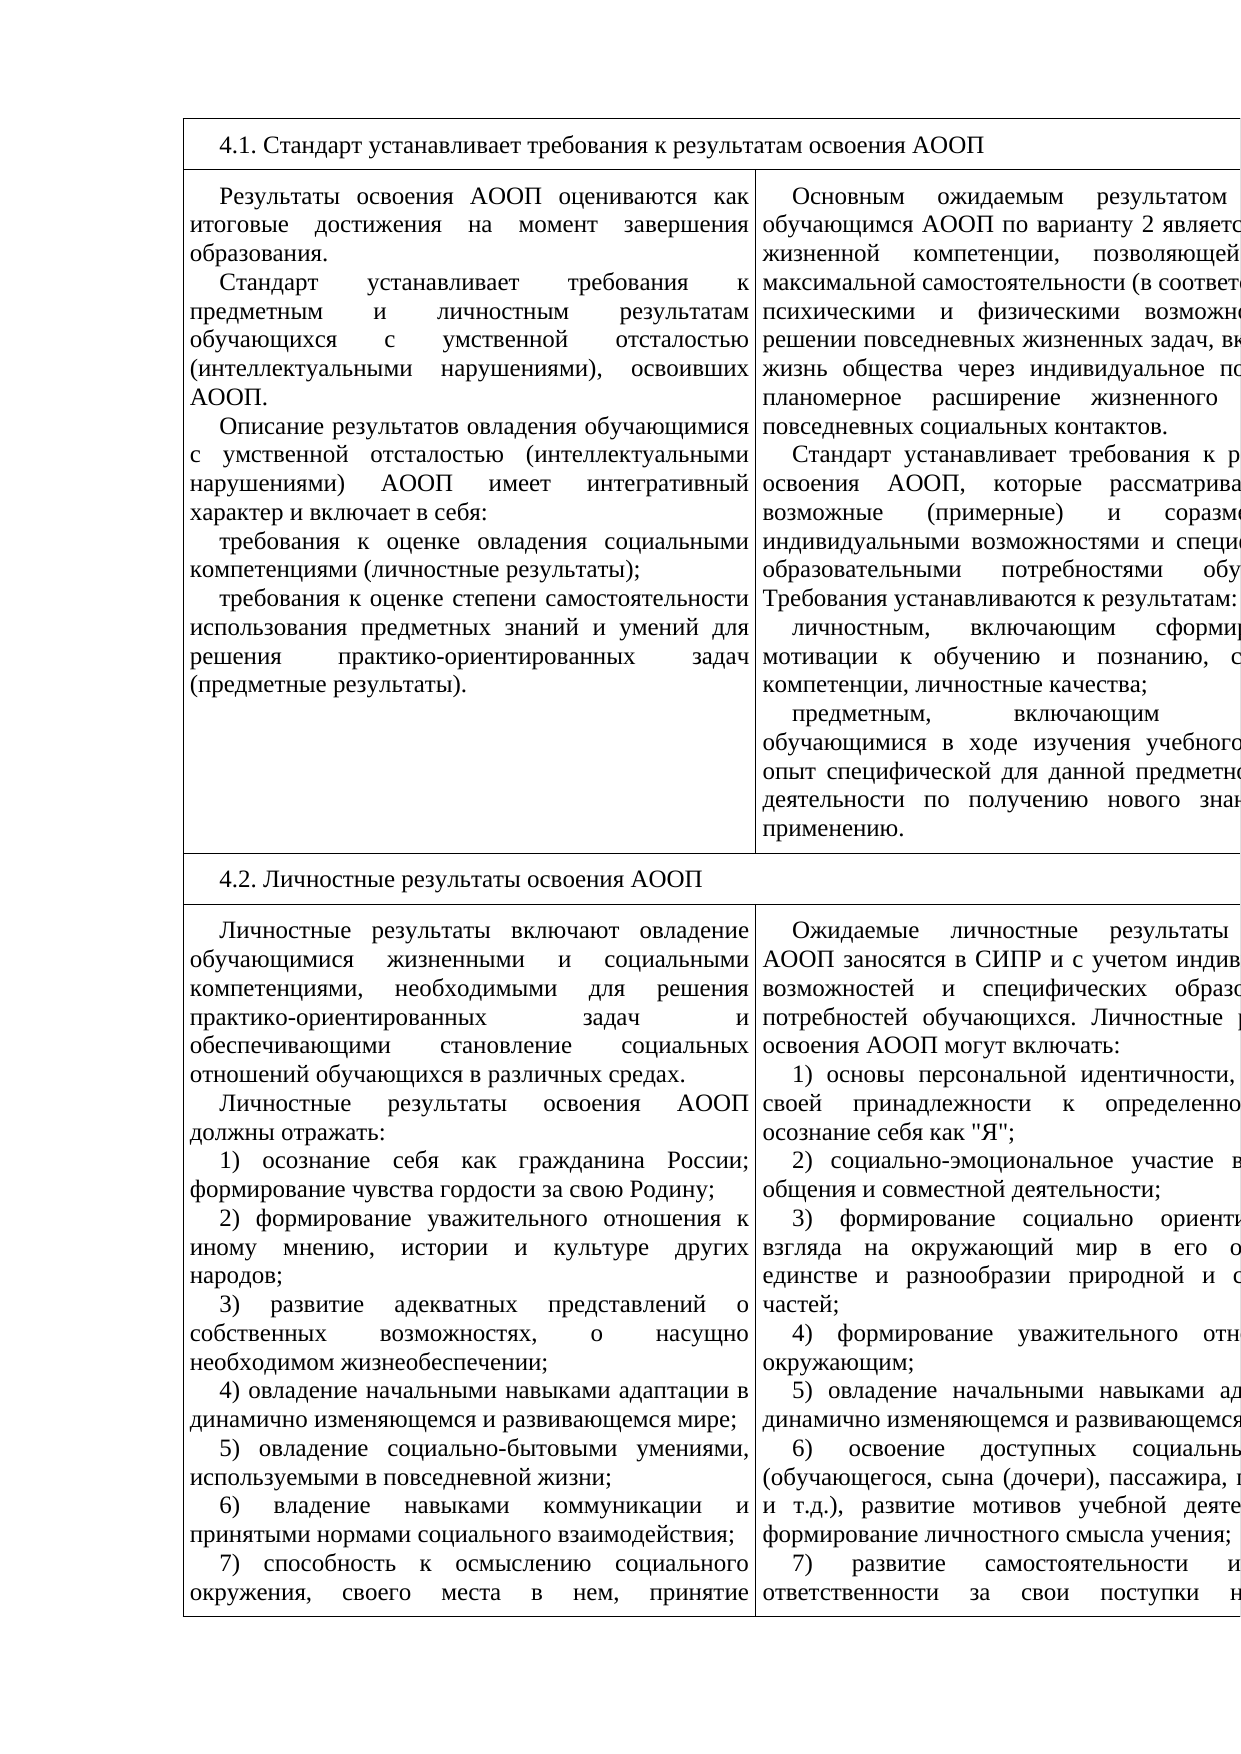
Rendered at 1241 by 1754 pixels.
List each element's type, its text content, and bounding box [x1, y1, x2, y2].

table_cell 4.2. Личностные результаты освоения АООП [184, 854, 1240, 904]
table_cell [756, 905, 1240, 1616]
table_cell Результаты освоения АООП оцениваются как итоговые достижения на момент завершения образования. Стандарт устанавливает требования к предметным и личностным результатам обучающихся с умственной отсталостью (интеллектуальными нарушениями), освоивших АООП. Описание результатов овладения обучающимися с умственной отсталостью (интеллектуальными нарушениями) АООП имеет интегративный характер и включает в себя: требования к оценке овладения социальными компетенциями (личностные результаты); требования к оценке степени самостоятельности использования предметных знаний и умений для решения практико-ориентированных задач (предметные результаты). [184, 170, 755, 853]
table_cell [184, 905, 755, 1616]
table_cell 4.1. Стандарт устанавливает требования к результатам освоения АООП [184, 119, 1240, 169]
table_cell Основным ожидаемым результатом освоения обучающимся АООП по варианту 2 является развитие жизненной компетенции, позволяющей достичь максимальной самостоятельности (в соответствии с его психическими и физическими возможностями) в решении повседневных жизненных задач, включение в жизнь общества через индивидуальное поэтапное и планомерное расширение жизненного опыта и повседневных социальных контактов. Стандарт устанавливает требования к результатам освоения АООП, которые рассматриваются как возможные (примерные) и соразмерные с индивидуальными возможностями и специфическими образовательными потребностями обучающихся. Требования устанавливаются к результатам: личностным, включающим сформированность мотивации к обучению и познанию, социальные компетенции, личностные качества; предметным, включающим освоенный обучающимися в ходе изучения учебного предмета опыт специфической для данной предметной области деятельности по получению нового знания и его применению. [756, 170, 1240, 853]
